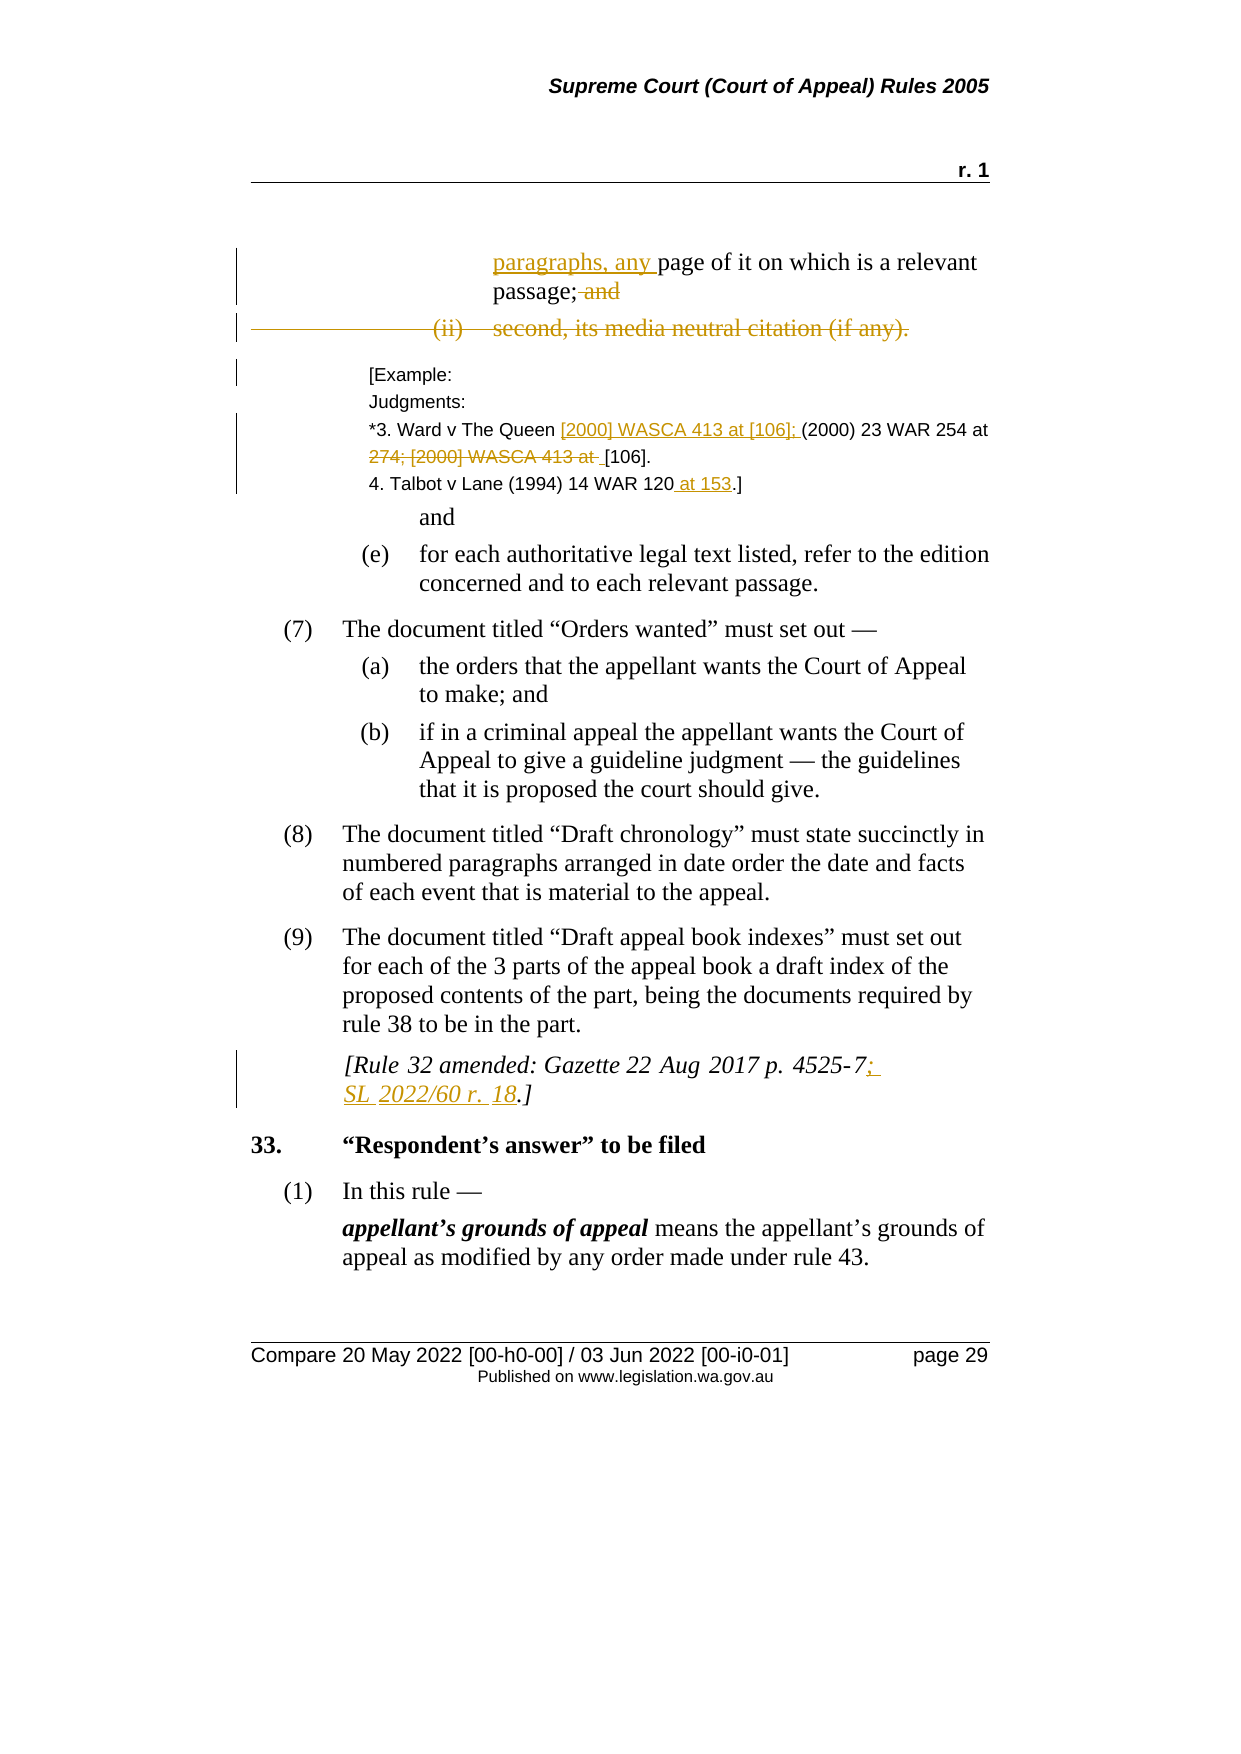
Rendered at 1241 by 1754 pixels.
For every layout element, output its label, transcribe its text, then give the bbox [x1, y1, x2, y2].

subtitle 33. “Respondent’s answer” to be filed [251, 1130, 990, 1159]
text [Rule 32 amended: Gazette 22 Aug 2017 p. 4525-7.] [251, 1050, 990, 1107]
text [251, 247, 990, 305]
text (b) if in a criminal appeal the appellant wants the Court of Appeal to give a guideline judgment — the guidelines that it is proposed the court should give. [251, 717, 990, 803]
text (e) for each authoritative legal text listed, refer to the edition concerned and to each relevant passage. [251, 539, 990, 597]
text (8) The document titled “Draft chronology” must state succinctly in numbered paragraphs arranged in date order the date and facts of each event that is material to the appeal. [251, 819, 990, 906]
text (1) In this rule — [251, 1176, 990, 1204]
text (7) The document titled “Orders wanted” must set out — [251, 614, 990, 642]
text appellant’s grounds of appeal means the appellant’s grounds of appeal as modified by any order made under rule 43. [251, 1213, 990, 1270]
text (a) the orders that the appellant wants the Court of Appeal to make; and [251, 651, 990, 708]
text and [251, 502, 990, 531]
text (9) The document titled “Draft appeal book indexes” must set out for each of the 3 parts of the appeal book a draft index of the proposed contents of the part, being the documents required by rule 38 to be in the part. [251, 922, 990, 1037]
text [Example: Judgments: *3. Ward v The Queen (2000) 23 WAR 254 at[106]. 4. Talbot v Lane (1994) 14 WAR 120.] [251, 359, 990, 494]
